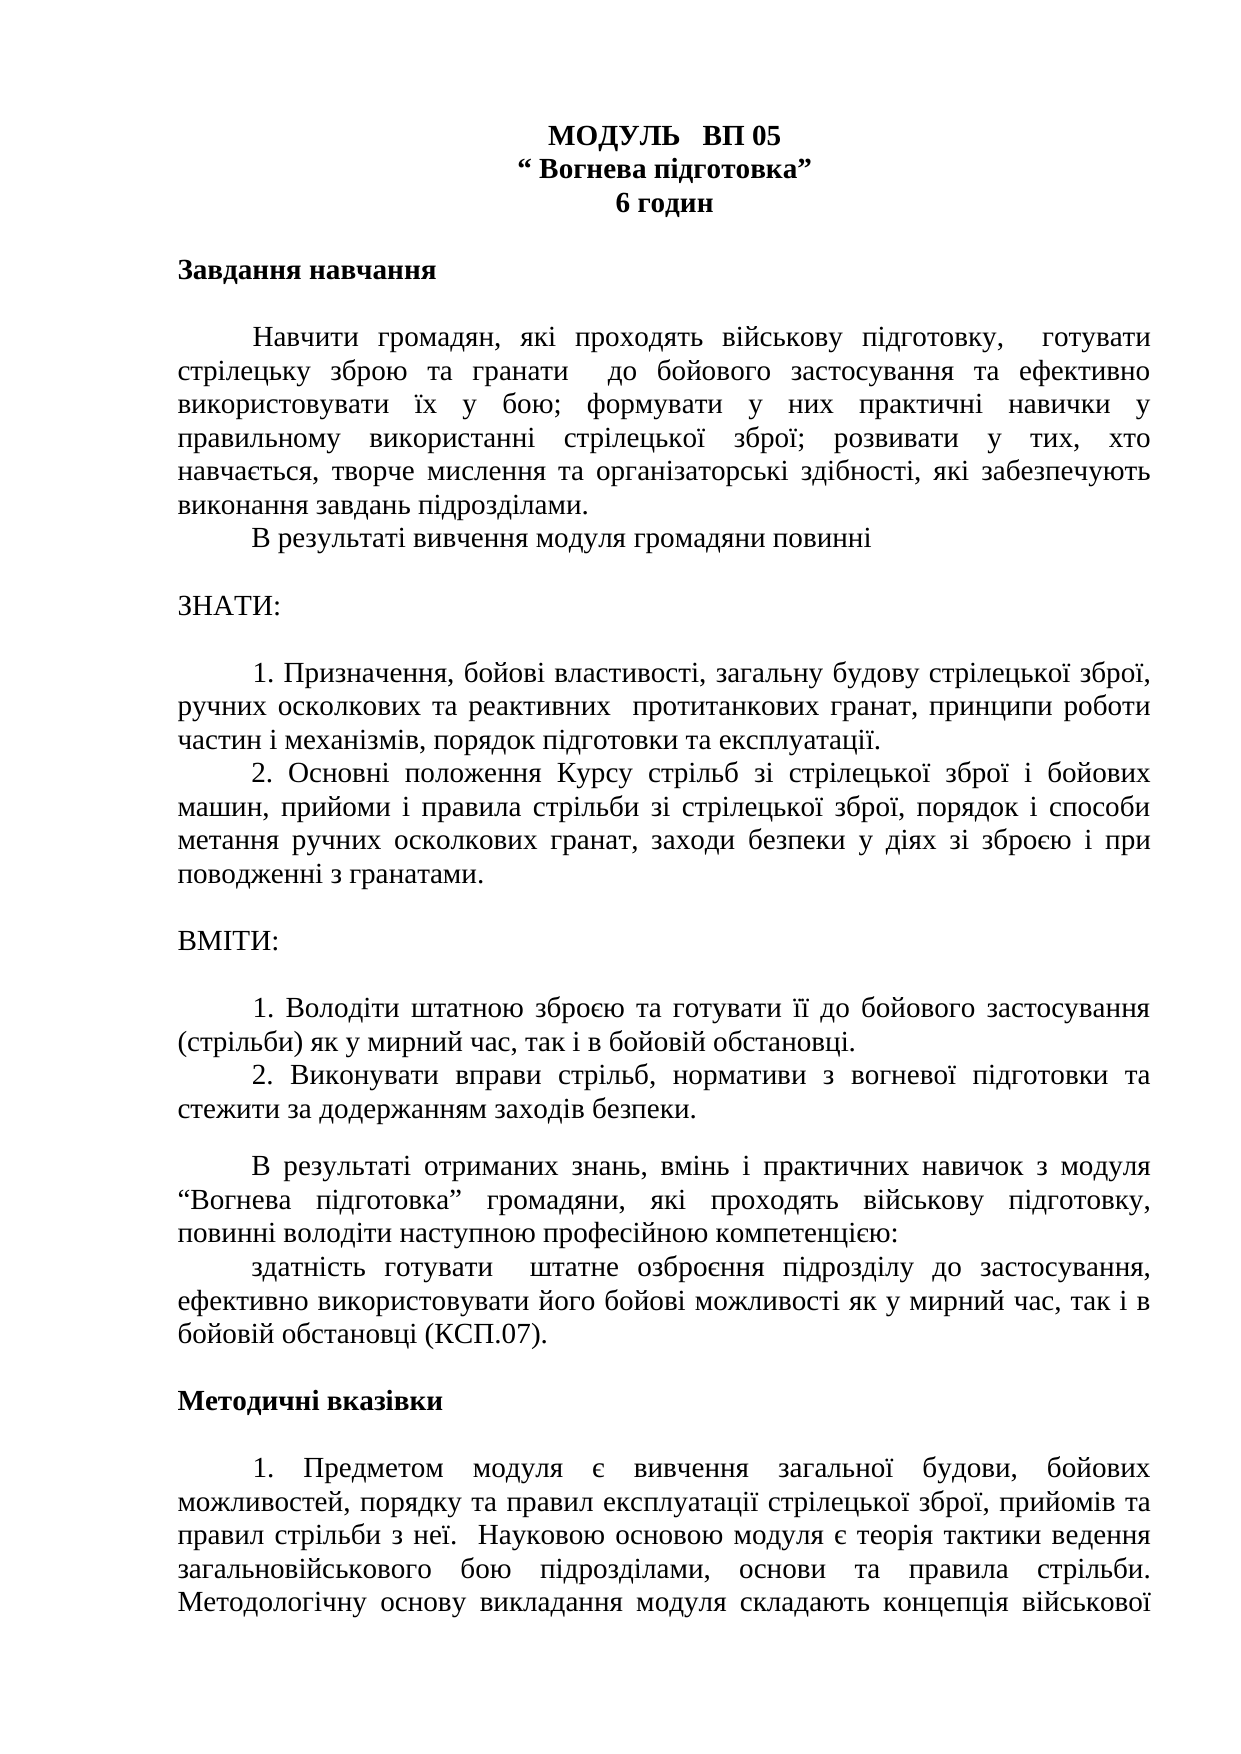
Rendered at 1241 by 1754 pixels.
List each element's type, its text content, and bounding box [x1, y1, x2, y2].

text 2. Основні положення Курсу стрільб зі стрілецької зброї і бойових машин, прийоми і правила стрільби зі стрілецької зброї, порядок і способи метання ручних осколкових гранат, заходи безпеки у діях зі зброєю і при поводженні з гранатами. [177, 755, 1152, 889]
text “ Вогнева підготовка” [177, 152, 1152, 185]
text ЗНАТИ: [177, 588, 1152, 621]
text 6 годин [177, 185, 1152, 219]
text 2. Виконувати вправи стрільб, нормативи з вогневої підготовки та стежити за додержанням заходів безпеки. [177, 1057, 1152, 1124]
text 1. Володіти штатною зброєю та готувати її до бойового застосування (стрільби) як у мирний час, так і в бойовій обстановці. [177, 990, 1152, 1057]
text МОДУЛЬ ВП 05 [177, 118, 1152, 152]
text здатність готувати штатне озброєння підрозділу до застосування, ефективно використовувати його бойові можливості як у мирний час, так і в бойовій обстановці (КСП.07). [177, 1249, 1152, 1350]
text 1. Призначення, бойові властивості, загальну будову стрілецької зброї, ручних осколкових та реактивних протитанкових гранат, принципи роботи частин і механізмів, порядок підготовки та експлуатації. [177, 655, 1152, 755]
text Завдання навчання [177, 252, 1152, 286]
text В результаті вивчення модуля громадяни повинні [177, 521, 1152, 554]
text В результаті отриманих знань, вмінь і практичних навичок з модуля “Вогнева підготовка” громадяни, які проходять військову підготовку, повинні володіти наступною професійною компетенцією: [177, 1148, 1152, 1249]
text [177, 1450, 1152, 1618]
text ВМІТИ: [177, 923, 1152, 957]
text Методичні вказівки [177, 1383, 1152, 1417]
text Навчити громадян, які проходять військову підготовку, готувати стрілецьку зброю та гранати до бойового застосування та ефективно використовувати їх у бою; формувати у них практичні навички у правильному використанні стрілецької зброї; розвивати у тих, хто навчається, творче мислення та організаторські здібності, які забезпечують виконання завдань підрозділами. [177, 319, 1152, 521]
